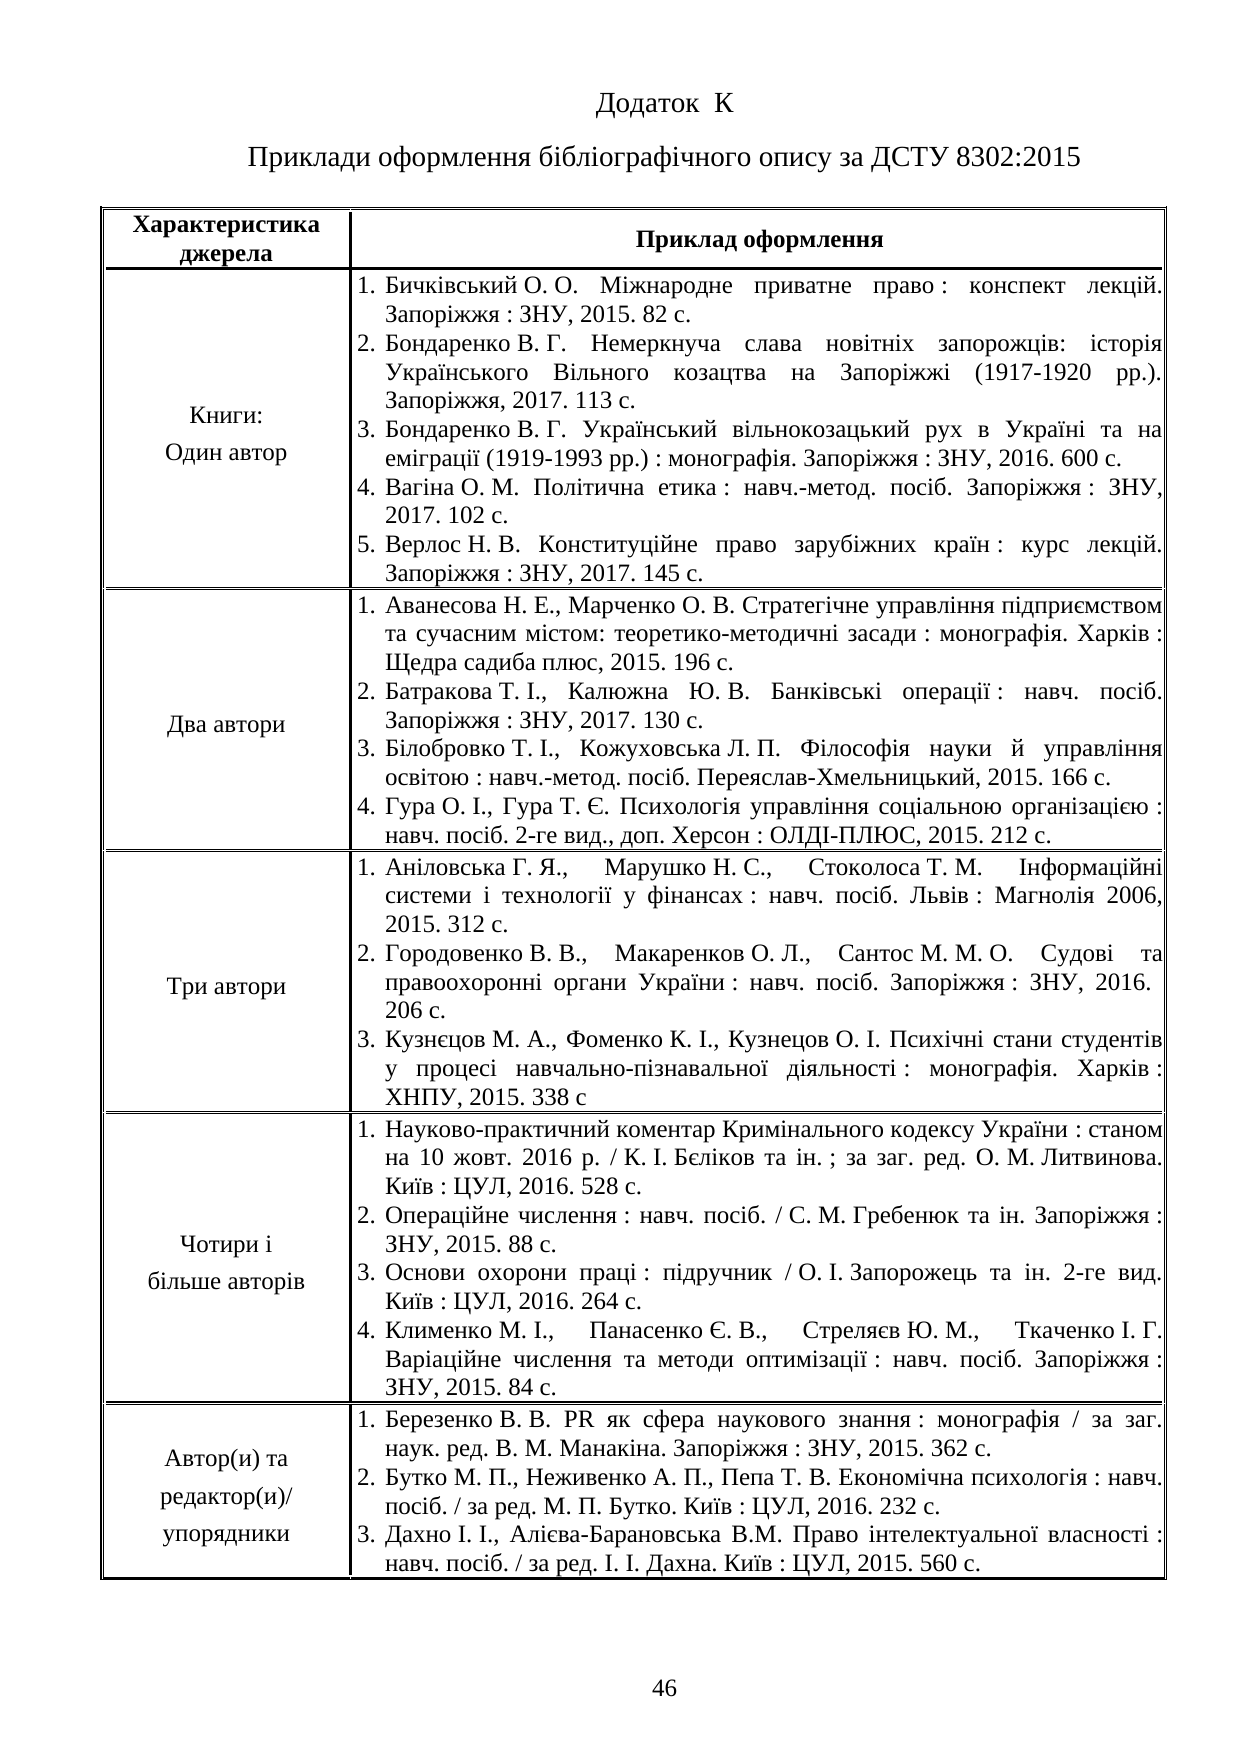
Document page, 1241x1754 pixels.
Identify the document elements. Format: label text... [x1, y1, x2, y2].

table_cell Аніловська Г. Я., Марушко Н. С., Стоколоса Т. М. Інформаційні системи і технології у фінансах : навч. посіб. Львів : Магнолія 2006, 2015. 312 с. Городовенко В. В., Макаренков О. Л., Сантос М. М. О. Судові та правоохоронні органи України : навч. посіб. Запоріжжя : ЗНУ, 2016. 206 с. Кузнєцов М. А., Фоменко К. І., Кузнецов О. І. Психічні стани студентів у процесі навчально-пізнавальної діяльності : монографія. Харків : ХНПУ, 2015. 338 с [352, 849, 1164, 1111]
table_header Приклад оформлення [350, 210, 1164, 267]
text Приклади оформлення бібліографічного опису за ДСТУ 8302:2015 [177, 135, 1152, 173]
table_cell Два автори [102, 587, 350, 848]
table_cell Аванесова Н. Е., Марченко О. В. Стратегічне управління підприємством та сучасним містом: теоретико-методичні засади : монографія. Харків : Щедра садиба плюс, 2015. 196 с. Батракова Т. І., Калюжна Ю. В. Банківські операції : навч. посіб. Запоріжжя : ЗНУ, 2017. 130 с. Білобровко Т. І., Кожуховська Л. П. Філософія науки й управління освітою : навч.-метод. посіб. Переяслав-Хмельницький, 2015. 166 с. Гура О. І., Гура Т. Є. Психологія управління соціальною організацією : навч. посіб. 2-ге вид., доп. Херсон : ОЛДІ-ПЛЮС, 2015. 212 с. [350, 587, 1165, 848]
table_header Характеристика джерела [104, 210, 350, 267]
table_cell Бичківський О. О. Міжнародне приватне право : конспект лекцій. Запоріжжя : ЗНУ, 2015. 82 с. Бондаренко В. Г. Немеркнуча слава новітніх запорожців: історія Українського Вільного козацтва на Запоріжжі (1917-1920 рр.). Запоріжжя, 2017. 113 с. Бондаренко В. Г. Український вільнокозацький рух в Україні та на еміграції (1919-1993 рр.) : монографія. Запоріжжя : ЗНУ, 2016. 600 с. Вагіна О. М. Політична етика : навч.-метод. посіб. Запоріжжя : ЗНУ, 2017. 102 с. Верлос Н. В. Конституційне право зарубіжних країн : курс лекцій. Запоріжжя : ЗНУ, 2017. 145 с. [352, 267, 1164, 587]
table_cell Автор(и) та редактор(и)/ упорядники [104, 1401, 350, 1577]
table_cell Науково-практичний коментар Кримінального кодексу України : станом на 10 жовт. 2016 р. / К. І. Бєліков та ін. ; за заг. ред. О. М. Литвинова. Київ : ЦУЛ, 2016. 528 с. Операційне числення : навч. посіб. / С. М. Гребенюк та ін. Запоріжжя : ЗНУ, 2015. 88 с. Основи охорони праці : підручник / О. І. Запорожець та ін. 2-ге вид. Київ : ЦУЛ, 2016. 264 с. Клименко М. І., Панасенко Є. В., Стреляєв Ю. М., Ткаченко І. Г. Варіаційне числення та методи оптимізації : навч. посіб. Запоріжжя : ЗНУ, 2015. 84 с. [350, 1111, 1165, 1401]
table_cell Березенко В. В. PR як сфера наукового знання : монографія / за заг. наук. ред. В. М. Манакіна. Запоріжжя : ЗНУ, 2015. 362 с. Бутко М. П., Неживенко А. П., Пепа Т. В. Економічна психологія : навч. посіб. / за ред. М. П. Бутко. Київ : ЦУЛ, 2016. 232 с. Дахно І. І., Алієва-Барановська В.М. Право інтелектуальної власності : навч. посіб. / за ред. І. І. Дахна. Київ : ЦУЛ, 2015. 560 с. [350, 1401, 1164, 1577]
table_cell Книги: Один автор [104, 267, 349, 587]
table_cell Чотири і більше авторів [102, 1111, 350, 1401]
subtitle Додаток К [177, 85, 1152, 118]
table_cell Три автори [104, 849, 349, 1111]
